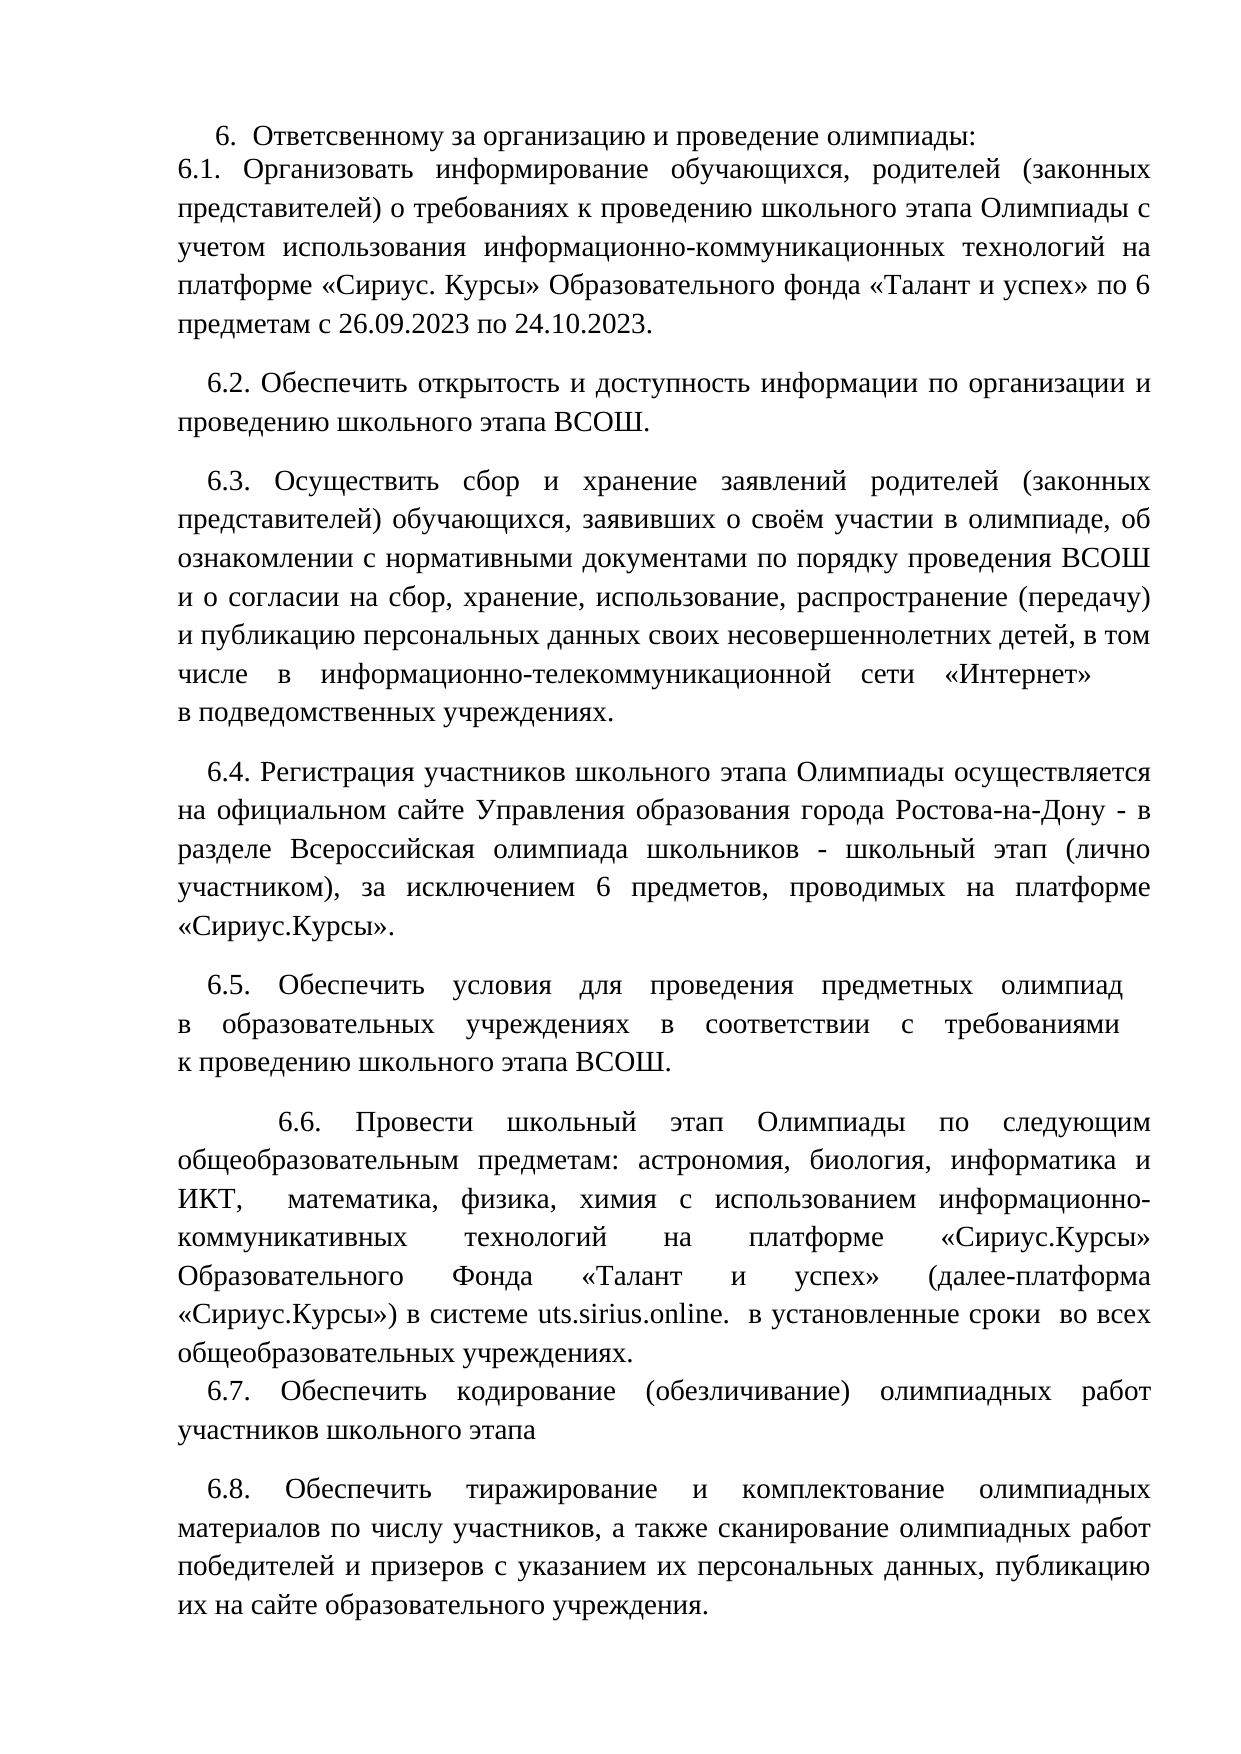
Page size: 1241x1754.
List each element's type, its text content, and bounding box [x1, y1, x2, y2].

list Ответсвенному за организацию и проведение олимпиады: [215, 118, 1152, 152]
text 6.1. Организовать информирование обучающихся, родителей (законных представителей) о требованиях к проведению школьного этапа Олимпиады с учетом использования информационно-коммуникационных технологий на платформе «Сириус. Курсы» Образовательного фонда «Талант и успех» по 6 предметам с 26.09.2023 по 24.10.2023. [177, 152, 1152, 339]
text 6.4. Регистрация участников школьного этапа Олимпиады осуществляется на официальном сайте Управления образования города Ростова-на-Дону - в разделе Всероссийская олимпиада школьников - школьный этап (лично участником), за исключением 6 предметов, проводимых на платформе «Сириус.Курсы». [177, 754, 1152, 941]
text 6.2. Обеспечить открытость и доступность информации по организации и проведению школьного этапа ВСОШ. [177, 365, 1152, 437]
text 6.6. Провести школьный этап Олимпиады по следующим общеобразовательным предметам: астрономия, биология, информатика и ИКТ, математика, физика, химия с использованием информационно-коммуникативных технологий на платформе «Сириус.Курсы» Образовательного Фонда «Талант и успех» (далее-платформа «Сириус.Курсы») в системе uts.sirius.online. в установленные сроки во всех общеобразовательных учреждениях. [177, 1104, 1152, 1368]
text 6.3. Осуществить сбор и хранение заявлений родителей (законных представителей) обучающихся, заявивших о своём участии в олимпиаде, об ознакомлении с нормативными документами по порядку проведения ВСОШ и о согласии на сбор, хранение, использование, распространение (передачу) и публикацию персональных данных своих несовершеннолетних детей, в том числе в информационно-телекоммуникационной сети «Интернет» в подведомственных учреждениях. [177, 463, 1152, 728]
text 6.8. Обеспечить тиражирование и комплектование олимпиадных материалов по числу участников, а также сканирование олимпиадных работ победителей и призеров с указанием их персональных данных, публикацию их на сайте образовательного учреждения. [177, 1471, 1152, 1621]
text 6.7. Обеспечить кодирование (обезличивание) олимпиадных работ участников школьного этапа [177, 1373, 1152, 1446]
text 6.5. Обеспечить условия для проведения предметных олимпиад в образовательных учреждениях в соответствии с требованиями к проведению школьного этапа ВСОШ. [177, 967, 1152, 1078]
